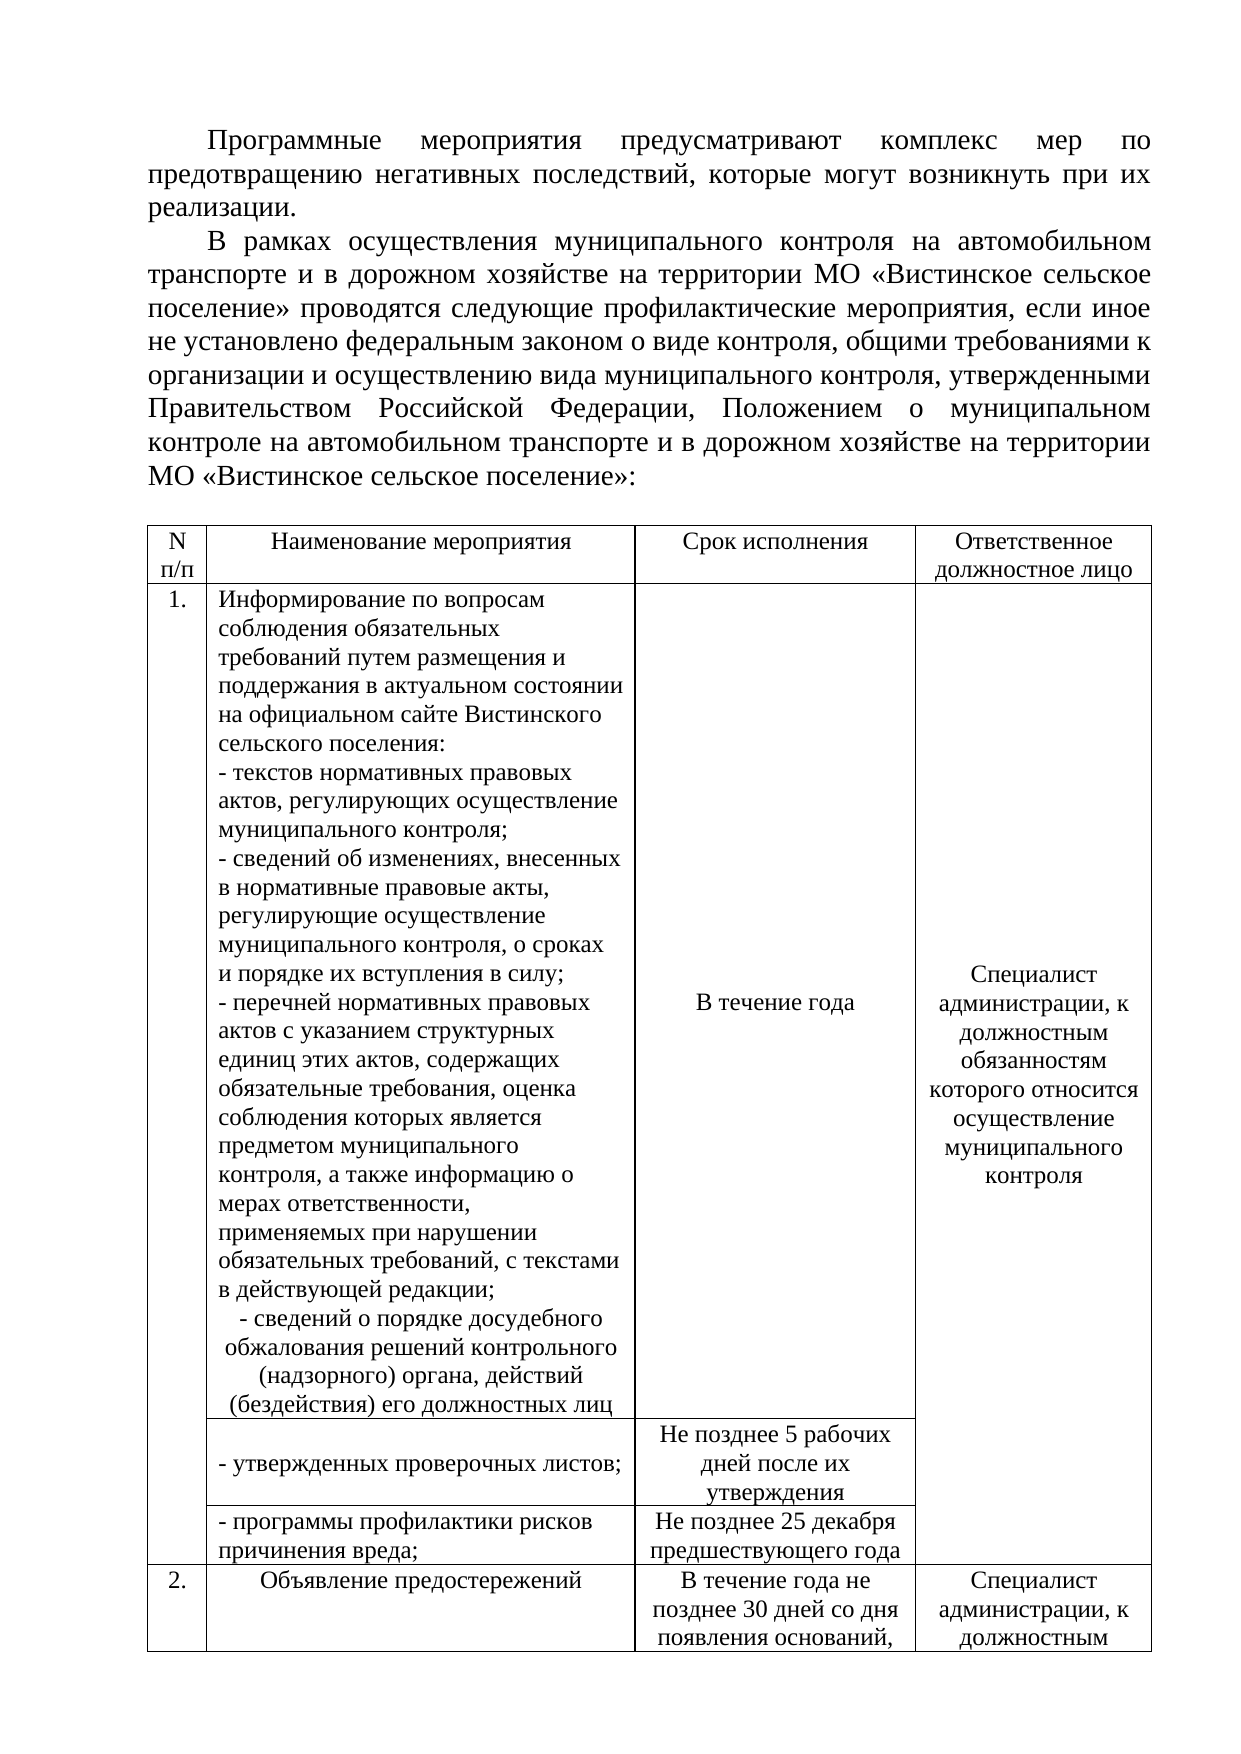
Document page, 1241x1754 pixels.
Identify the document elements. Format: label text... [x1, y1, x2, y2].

text Программные мероприятия предусматривают комплекс мер по предотвращению негативных последствий, которые могут возникнуть при их реализации. [148, 122, 1152, 223]
table_cell Специалист администрации, к должностным обязанностям которого относится осуществление муниципального контроля [916, 584, 1151, 1564]
table_cell 2. [148, 1565, 206, 1651]
table_header Срок исполнения [636, 526, 915, 583]
table_header Наименование мероприятия [207, 526, 634, 583]
table_cell В течение года [636, 584, 915, 1418]
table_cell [636, 1565, 915, 1651]
table_header Ответственное должностное лицо [916, 526, 1151, 583]
table_cell Информирование по вопросам соблюдения обязательных требований путем размещения и поддержания в актуальном состоянии на официальном сайте Вистинского сельского поселения: - текстов нормативных правовых актов, регулирующих осуществление муниципального контроля; - сведений об изменениях, внесенных в нормативные правовые акты, регулирующие осуществление муниципального контроля, о сроках и порядке их вступления в силу; - перечней нормативных правовых актов с указанием структурных единиц этих актов, содержащих обязательные требования, оценка соблюдения которых является предметом муниципального контроля, а также информацию о мерах ответственности, применяемых при нарушении обязательных требований, с текстами в действующей редакции; - сведений о порядке досудебного обжалования решений контрольного (надзорного) органа, действий (бездействия) его должностных лиц [207, 584, 634, 1418]
table_header N п/п [148, 526, 206, 583]
table_cell Не позднее 25 декабря предшествующего года [636, 1506, 915, 1564]
table_cell Не позднее 5 рабочих дней после их утверждения [636, 1419, 915, 1505]
table_cell 1. [148, 584, 206, 1564]
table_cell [207, 1565, 634, 1651]
table_cell - утвержденных проверочных листов; [207, 1419, 634, 1505]
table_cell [916, 1565, 1151, 1651]
text В рамках осуществления муниципального контроля на автомобильном транспорте и в дорожном хозяйстве на территории МО «Вистинское сельское поселение» проводятся следующие профилактические мероприятия, если иное не установлено федеральным законом о виде контроля, общими требованиями к организации и осуществлению вида муниципального контроля, утвержденными Правительством Российской Федерации, Положением о муниципальном контроле на автомобильном транспорте и в дорожном хозяйстве на территории МО «Вистинское сельское поселение»: [148, 223, 1152, 491]
table_cell - программы профилактики рисков причинения вреда; [207, 1506, 634, 1564]
